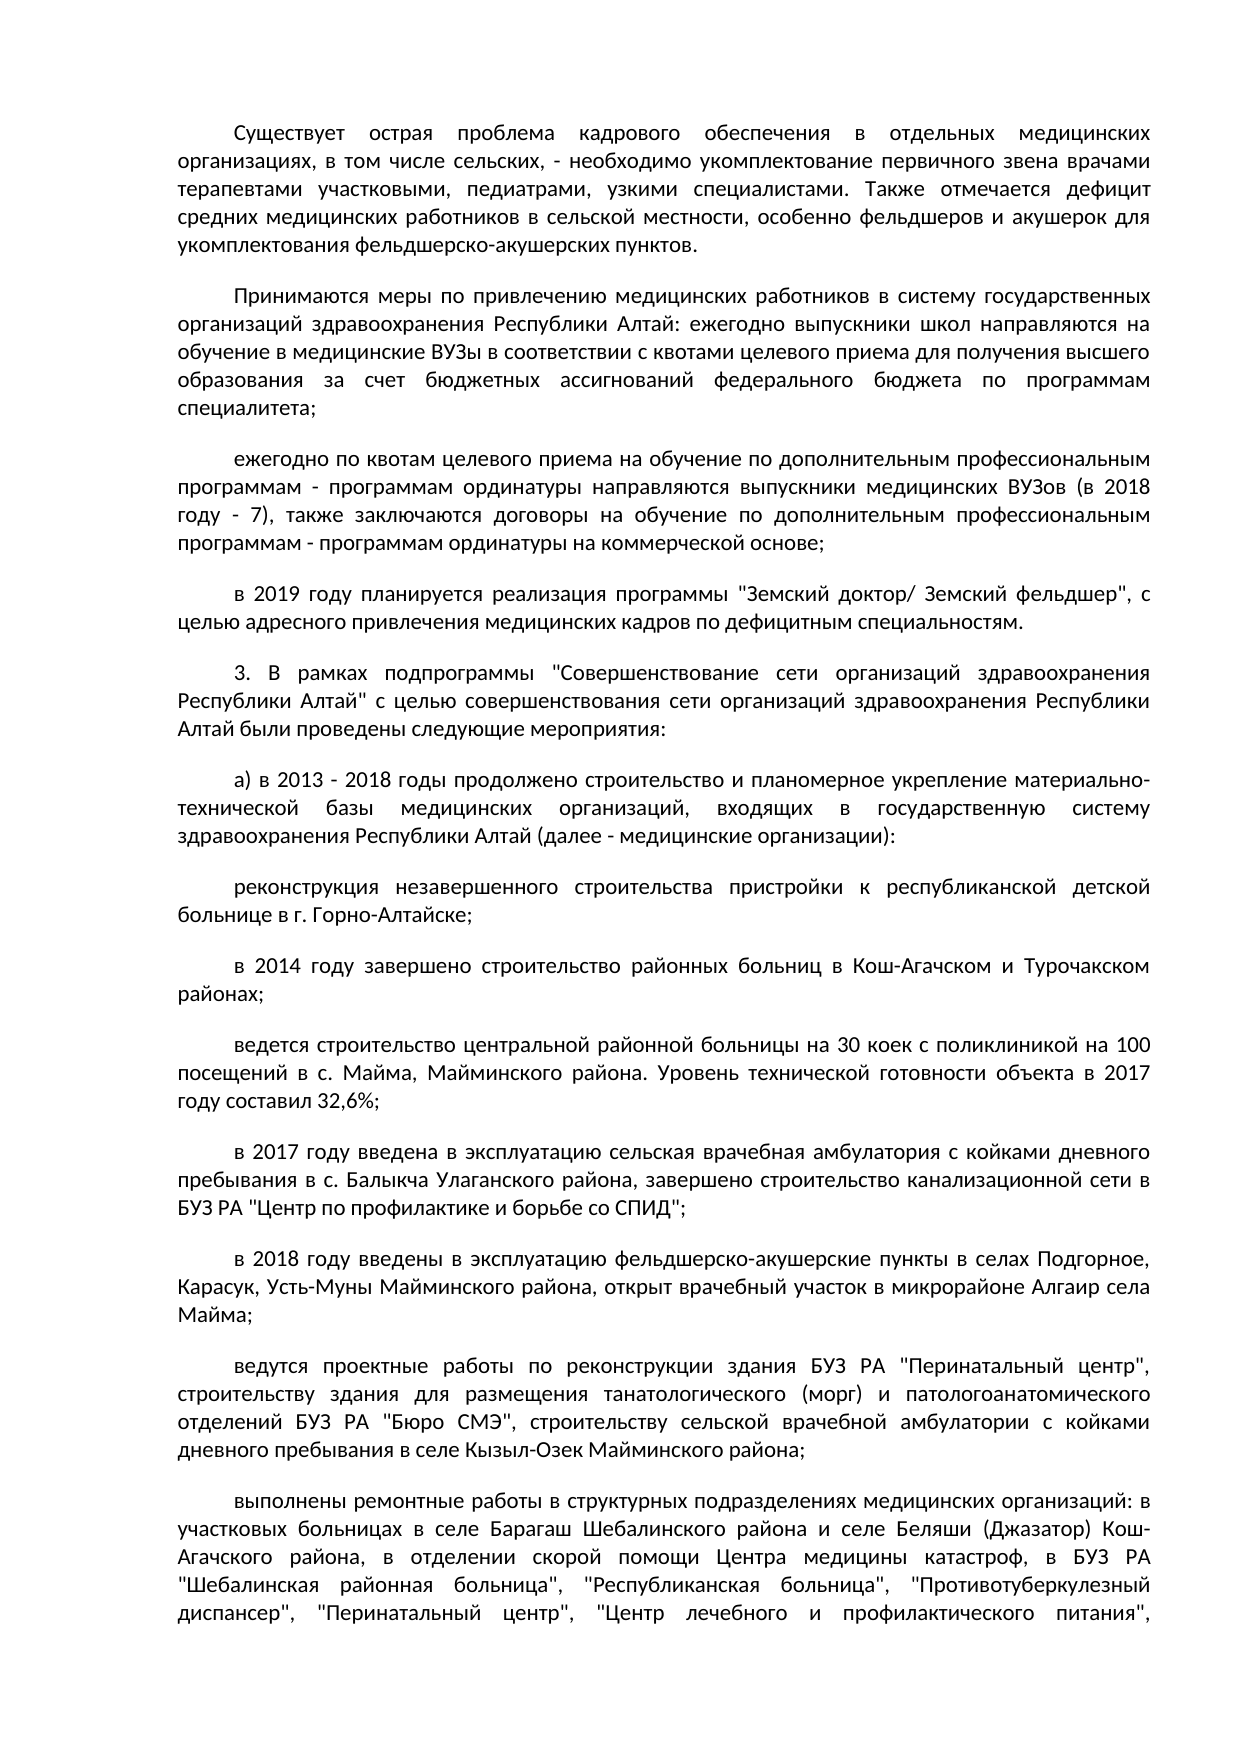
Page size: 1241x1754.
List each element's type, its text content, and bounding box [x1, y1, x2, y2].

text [177, 1486, 1152, 1626]
text ведется строительство центральной районной больницы на 30 коек с поликлиникой на 100 посещений в с. Майма, Майминского района. Уровень технической готовности объекта в 2017 году составил 32,6%; [177, 1030, 1152, 1114]
text в 2018 году введены в эксплуатацию фельдшерско-акушерские пункты в селах Подгорное, Карасук, Усть-Муны Майминского района, открыт врачебный участок в микрорайоне Алгаир села Майма; [177, 1244, 1152, 1328]
text в 2017 году введена в эксплуатацию сельская врачебная амбулатория с койками дневного пребывания в с. Балыкча Улаганского района, завершено строительство канализационной сети в БУЗ РА "Центр по профилактике и борьбе со СПИД"; [177, 1137, 1152, 1221]
text 3. В рамках подпрограммы "Совершенствование сети организаций здравоохранения Республики Алтай" с целью совершенствования сети организаций здравоохранения Республики Алтай были проведены следующие мероприятия: [177, 658, 1152, 742]
text Принимаются меры по привлечению медицинских работников в систему государственных организаций здравоохранения Республики Алтай: ежегодно выпускники школ направляются на обучение в медицинские ВУЗы в соответствии с квотами целевого приема для получения высшего образования за счет бюджетных ассигнований федерального бюджета по программам специалитета; [177, 281, 1152, 421]
text в 2019 году планируется реализация программы "Земский доктор/ Земский фельдшер", с целью адресного привлечения медицинских кадров по дефицитным специальностям. [177, 579, 1152, 635]
text Существует острая проблема кадрового обеспечения в отдельных медицинских организациях, в том числе сельских, - необходимо укомплектование первичного звена врачами терапевтами участковыми, педиатрами, узкими специалистами. Также отмечается дефицит средних медицинских работников в сельской местности, особенно фельдшеров и акушерок для укомплектования фельдшерско-акушерских пунктов. [177, 118, 1152, 258]
text реконструкция незавершенного строительства пристройки к республиканской детской больнице в г. Горно-Алтайске; [177, 872, 1152, 928]
text а) в 2013 - 2018 годы продолжено строительство и планомерное укрепление материально-технической базы медицинских организаций, входящих в государственную систему здравоохранения Республики Алтай (далее - медицинские организации): [177, 765, 1152, 849]
text в 2014 году завершено строительство районных больниц в Кош-Агачском и Турочакском районах; [177, 951, 1152, 1007]
text ведутся проектные работы по реконструкции здания БУЗ РА "Перинатальный центр", строительству здания для размещения танатологического (морг) и патологоанатомического отделений БУЗ РА "Бюро СМЭ", строительству сельской врачебной амбулатории с койками дневного пребывания в селе Кызыл-Озек Майминского района; [177, 1351, 1152, 1463]
text ежегодно по квотам целевого приема на обучение по дополнительным профессиональным программам - программам ординатуры направляются выпускники медицинских ВУЗов (в 2018 году - 7), также заключаются договоры на обучение по дополнительным профессиональным программам - программам ординатуры на коммерческой основе; [177, 444, 1152, 556]
